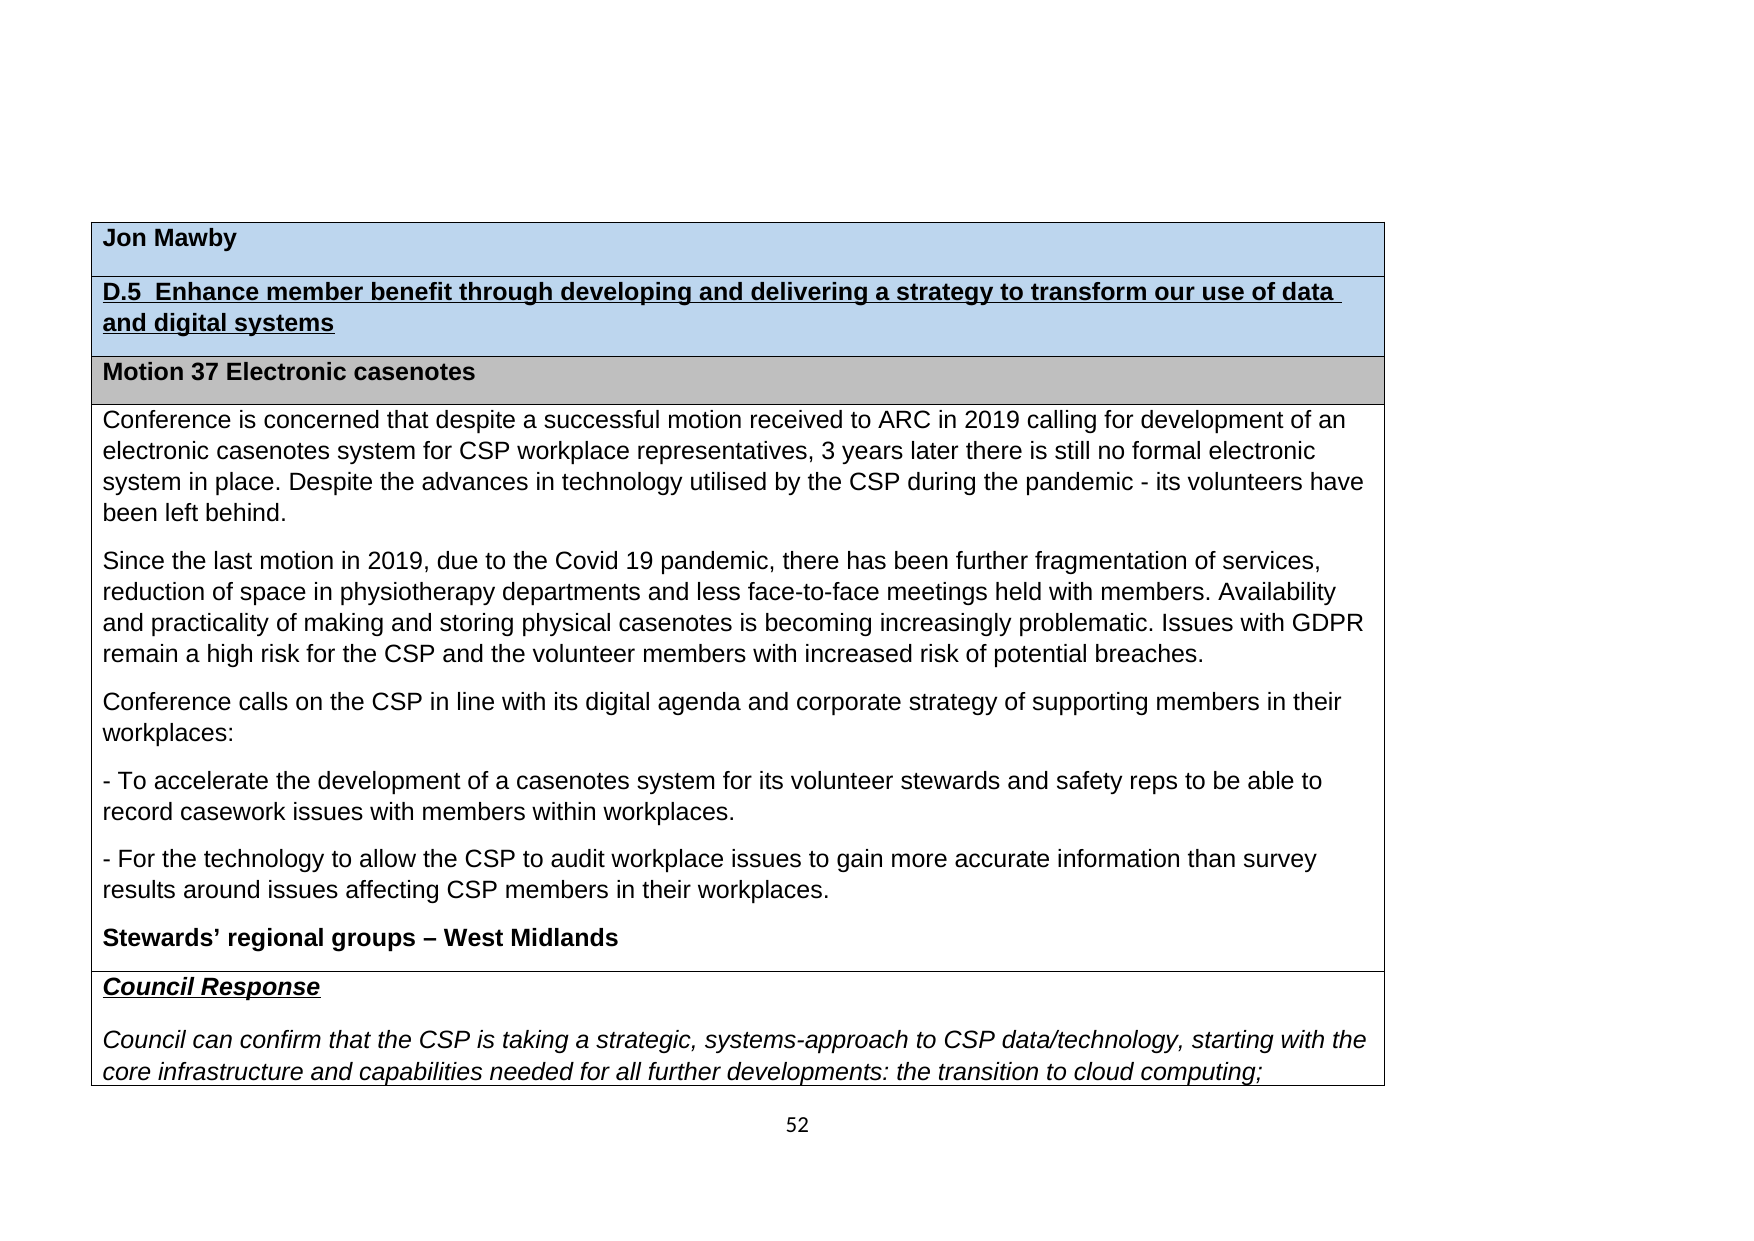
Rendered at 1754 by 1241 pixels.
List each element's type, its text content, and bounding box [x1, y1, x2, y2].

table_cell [92, 972, 1384, 1085]
table_cell Conference is concerned that despite a successful motion received to ARC in 2019 calling for development of an electronic casenotes system for CSP workplace representatives, 3 years later there is still no formal electronic system in place. Despite the advances in technology utilised by the CSP during the pandemic - its volunteers have been left behind. Since the last motion in 2019, due to the Covid 19 pandemic, there has been further fragmentation of services, reduction of space in physiotherapy departments and less face-to-face meetings held with members. Availability and practicality of making and storing physical casenotes is becoming increasingly problematic. Issues with GDPR remain a high risk for the CSP and the volunteer members with increased risk of potential breaches. Conference calls on the CSP in line with its digital agenda and corporate strategy of supporting members in their workplaces: - To accelerate the development of a casenotes system for its volunteer stewards and safety reps to be able to record casework issues with members within workplaces. - For the technology to allow the CSP to audit workplace issues to gain more accurate information than survey results around issues affecting CSP members in their workplaces. Stewards’ regional groups – West Midlands [92, 405, 1384, 971]
table_cell D.5 Enhance member benefit through developing and delivering a strategy to transform our use of data and digital systems [92, 277, 1384, 356]
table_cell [92, 223, 1384, 276]
table_cell Motion 37 Electronic casenotes [92, 357, 1384, 404]
